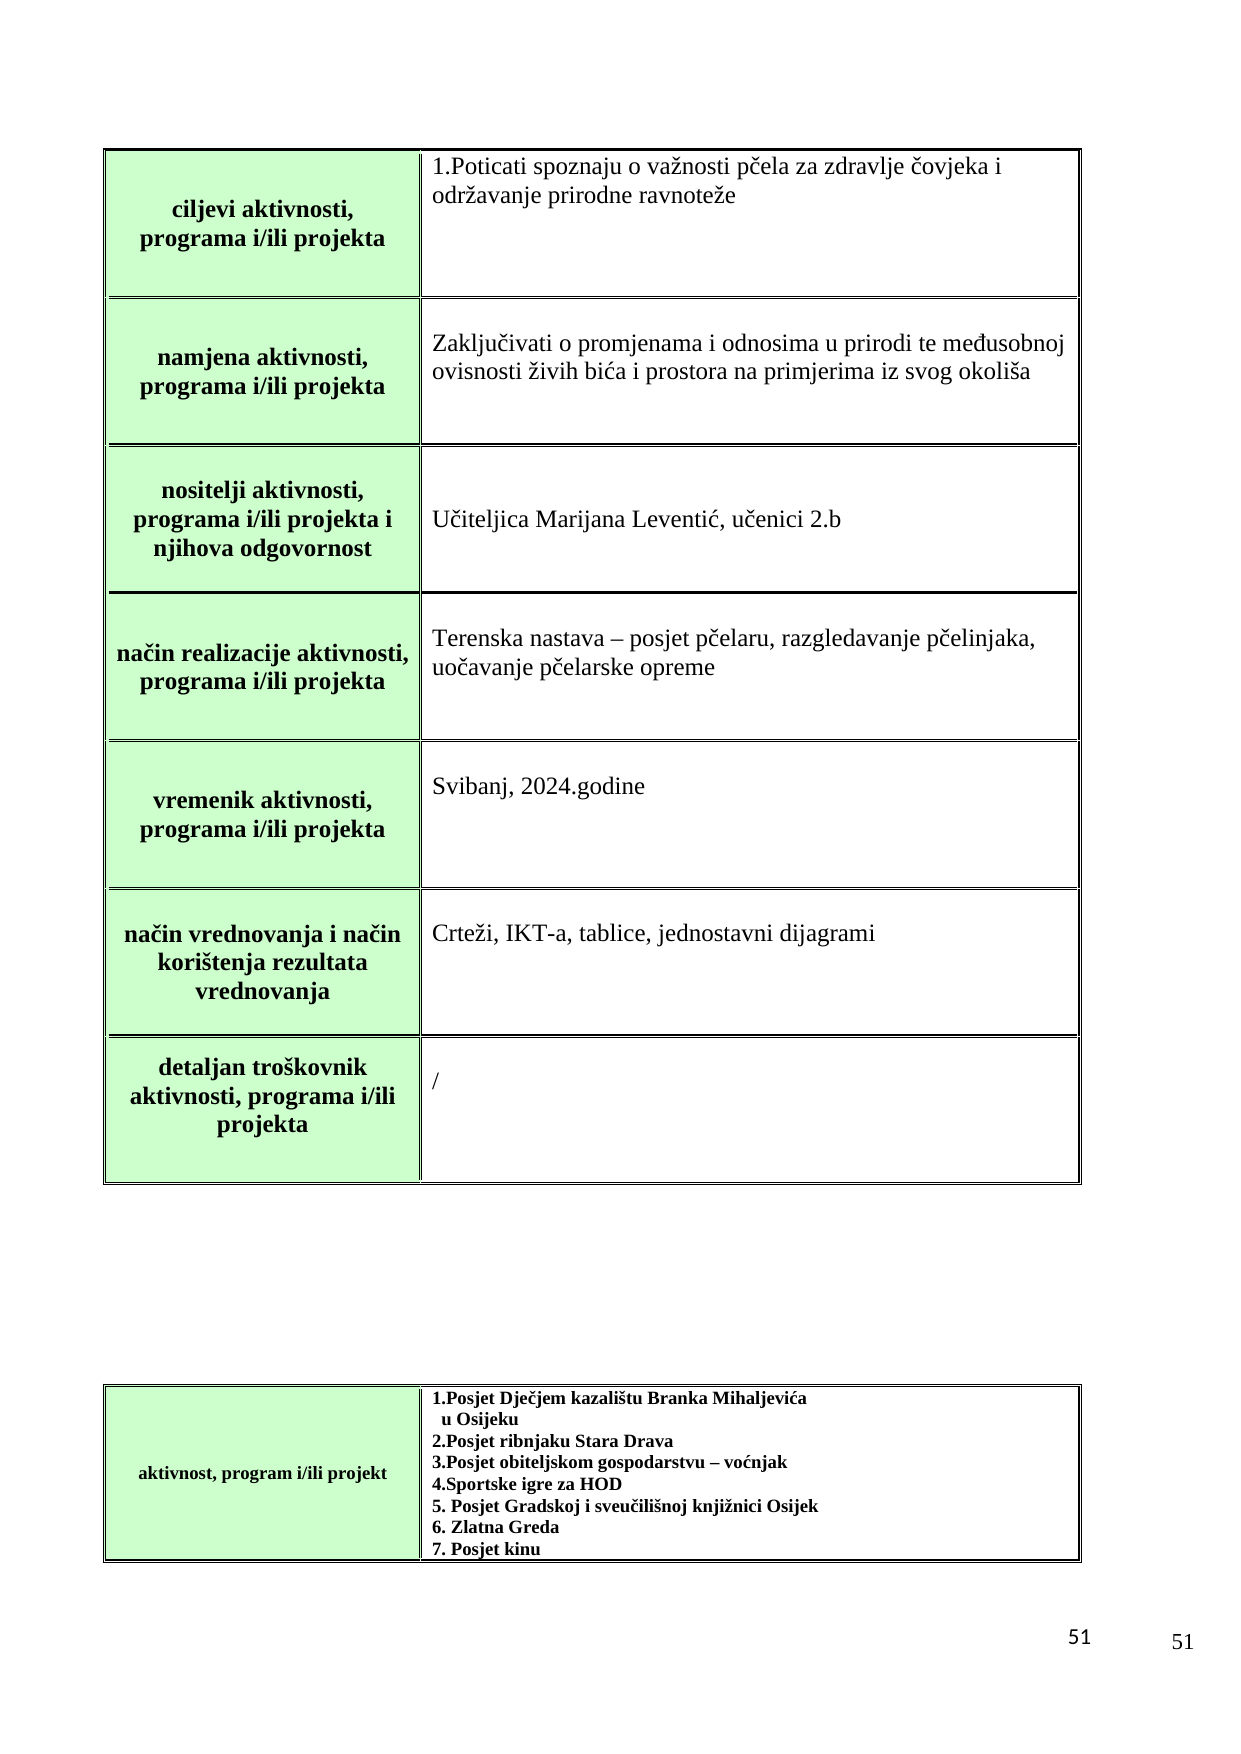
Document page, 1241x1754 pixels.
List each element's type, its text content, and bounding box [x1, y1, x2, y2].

table_cell / [421, 1034, 1079, 1182]
table_header 1.Posjet Dječjem kazalištu Branka Mihaljevića u Osijeku 2.Posjet ribnjaku Stara Drava 3.Posjet obiteljskom gospodarstvu – voćnjak 4.Sportske igre za HOD 5. Posjet Gradskoj i sveučilišnoj knjižnici Osijek 6. Zlatna Greda 7. Posjet kinu [421, 1387, 1078, 1559]
table_cell vremenik aktivnosti, programa i/ili projekta [104, 739, 421, 886]
table_cell Svibanj, 2024.godine [421, 739, 1080, 886]
table_cell način realizacije aktivnosti, programa i/ili projekta [106, 591, 419, 739]
table_cell ciljevi aktivnosti, programa i/ili projekta [106, 151, 421, 296]
table_cell namjena aktivnosti, programa i/ili projekta [104, 296, 421, 443]
table_cell Učiteljica Marijana Leventić, učenici 2.b [422, 443, 1079, 591]
table_header aktivnost, program i/ili projekt [106, 1387, 421, 1559]
table_cell nositelji aktivnosti, programa i/ili projekta i njihova odgovornost [106, 443, 419, 591]
table_cell Terenska nastava – posjet pčelaru, razgledavanje pčelinjaka, uočavanje pčelarske opreme [422, 591, 1078, 739]
table_cell Zaključivati o promjenama i odnosima u prirodi te međusobnoj ovisnosti živih bića i prostora na primjerima iz svog okoliša [421, 296, 1080, 443]
table_cell 1.Poticati spoznaju o važnosti pčela za zdravlje čovjeka i održavanje prirodne ravnoteže [421, 151, 1078, 296]
table_cell način vrednovanja i način korištenja rezultata vrednovanja [106, 886, 419, 1034]
table_cell Crteži, IKT-a, tablice, jednostavni dijagrami [422, 886, 1079, 1034]
table_cell detaljan troškovnik aktivnosti, programa i/ili projekta [106, 1034, 421, 1182]
